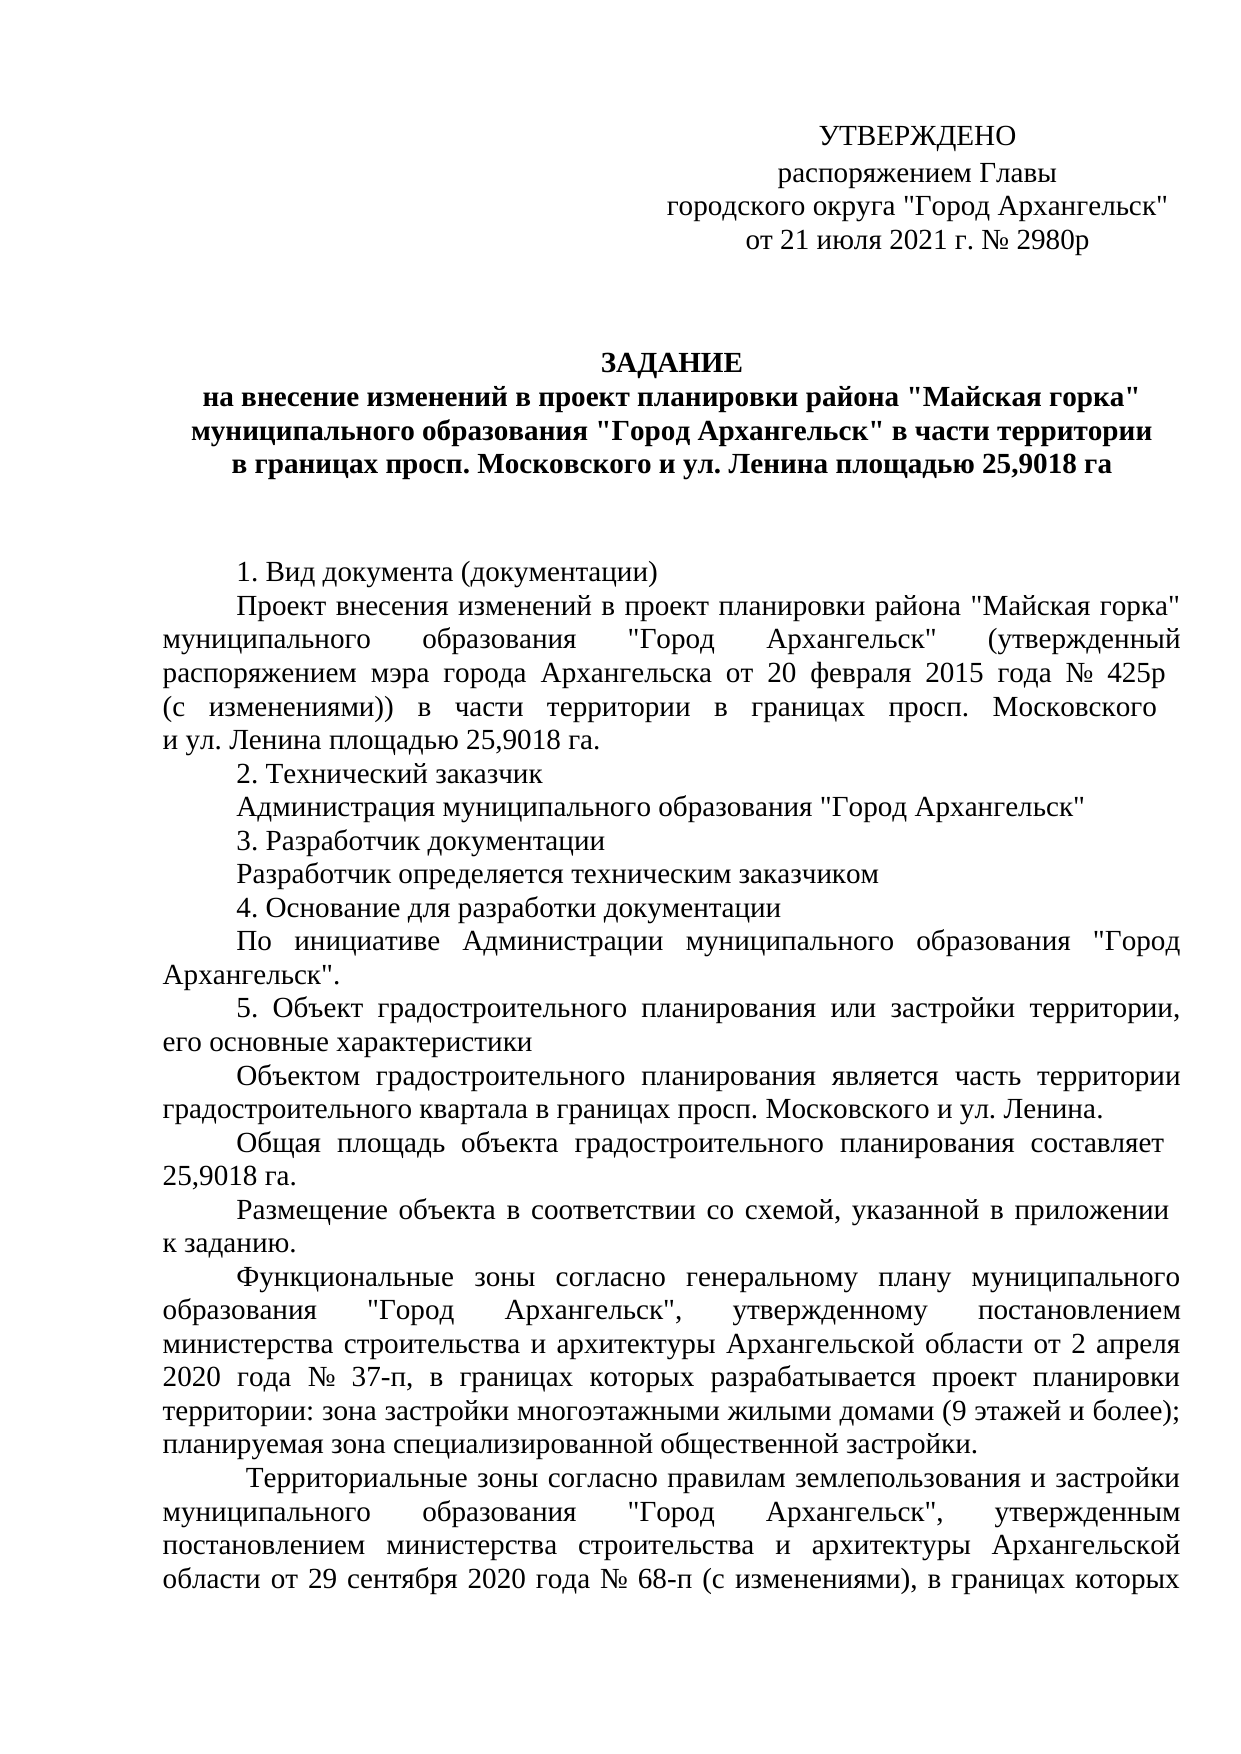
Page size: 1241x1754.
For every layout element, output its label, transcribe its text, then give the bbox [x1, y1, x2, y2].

text в границах просп. Московского и ул. Ленина площадью 25,9018 га [162, 446, 1181, 480]
text Объектом градостроительного планирования является часть территории градостроительного квартала в границах просп. Московского и ул. Ленина. [162, 1058, 1181, 1125]
text 4. Основание для разработки документации [162, 890, 1181, 923]
text 1. Вид документа (документации) [162, 554, 1181, 588]
text ЗАДАНИЕ [162, 346, 1181, 379]
text Общая площадь объекта градостроительного планирования составляет 25,9018 га. [162, 1125, 1181, 1192]
text Размещение объекта в соответствии со схемой, указанной в приложении к заданию. [162, 1192, 1181, 1259]
text на внесение изменений в проект планировки района "Майская горка" муниципального образования "Город Архангельск" в части территории [162, 379, 1181, 446]
text Функциональные зоны согласно генеральному плану муниципального образования "Город Архангельск", утвержденному постановлением министерства строительства и архитектуры Архангельской области от 2 апреля 2020 года № 37-п, в границах которых разрабатывается проект планировки территории: зона застройки многоэтажными жилыми домами (9 этажей и более); планируемая зона специализированной общественной застройки. [162, 1259, 1181, 1460]
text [162, 1460, 1181, 1594]
text Разработчик определяется техническим заказчиком [162, 856, 1181, 890]
table_cell распоряжением Главы городского округа "Город Архангельск" от 21 июля 2021 г. № 2980р [653, 155, 1181, 283]
text 5. Объект градостроительного планирования или застройки территории, его основные характеристики [162, 991, 1181, 1058]
text 3. Разработчик документации [162, 823, 1181, 856]
text 2. Технический заказчик [162, 756, 1181, 789]
table_header УТВЕРЖДЕНО [653, 118, 1181, 155]
text По инициативе Администрации муниципального образования "Город Архангельск". [162, 923, 1181, 991]
text Администрация муниципального образования "Город Архангельск" [162, 789, 1181, 823]
text Проект внесения изменений в проект планировки района "Майская горка" муниципального образования "Город Архангельск" (утвержденный распоряжением мэра города Архангельска от 20 февраля 2015 года № 425р (с изменениями)) в части территории в границах просп. Московского и ул. Ленина площадью 25,9018 га. [162, 588, 1181, 756]
